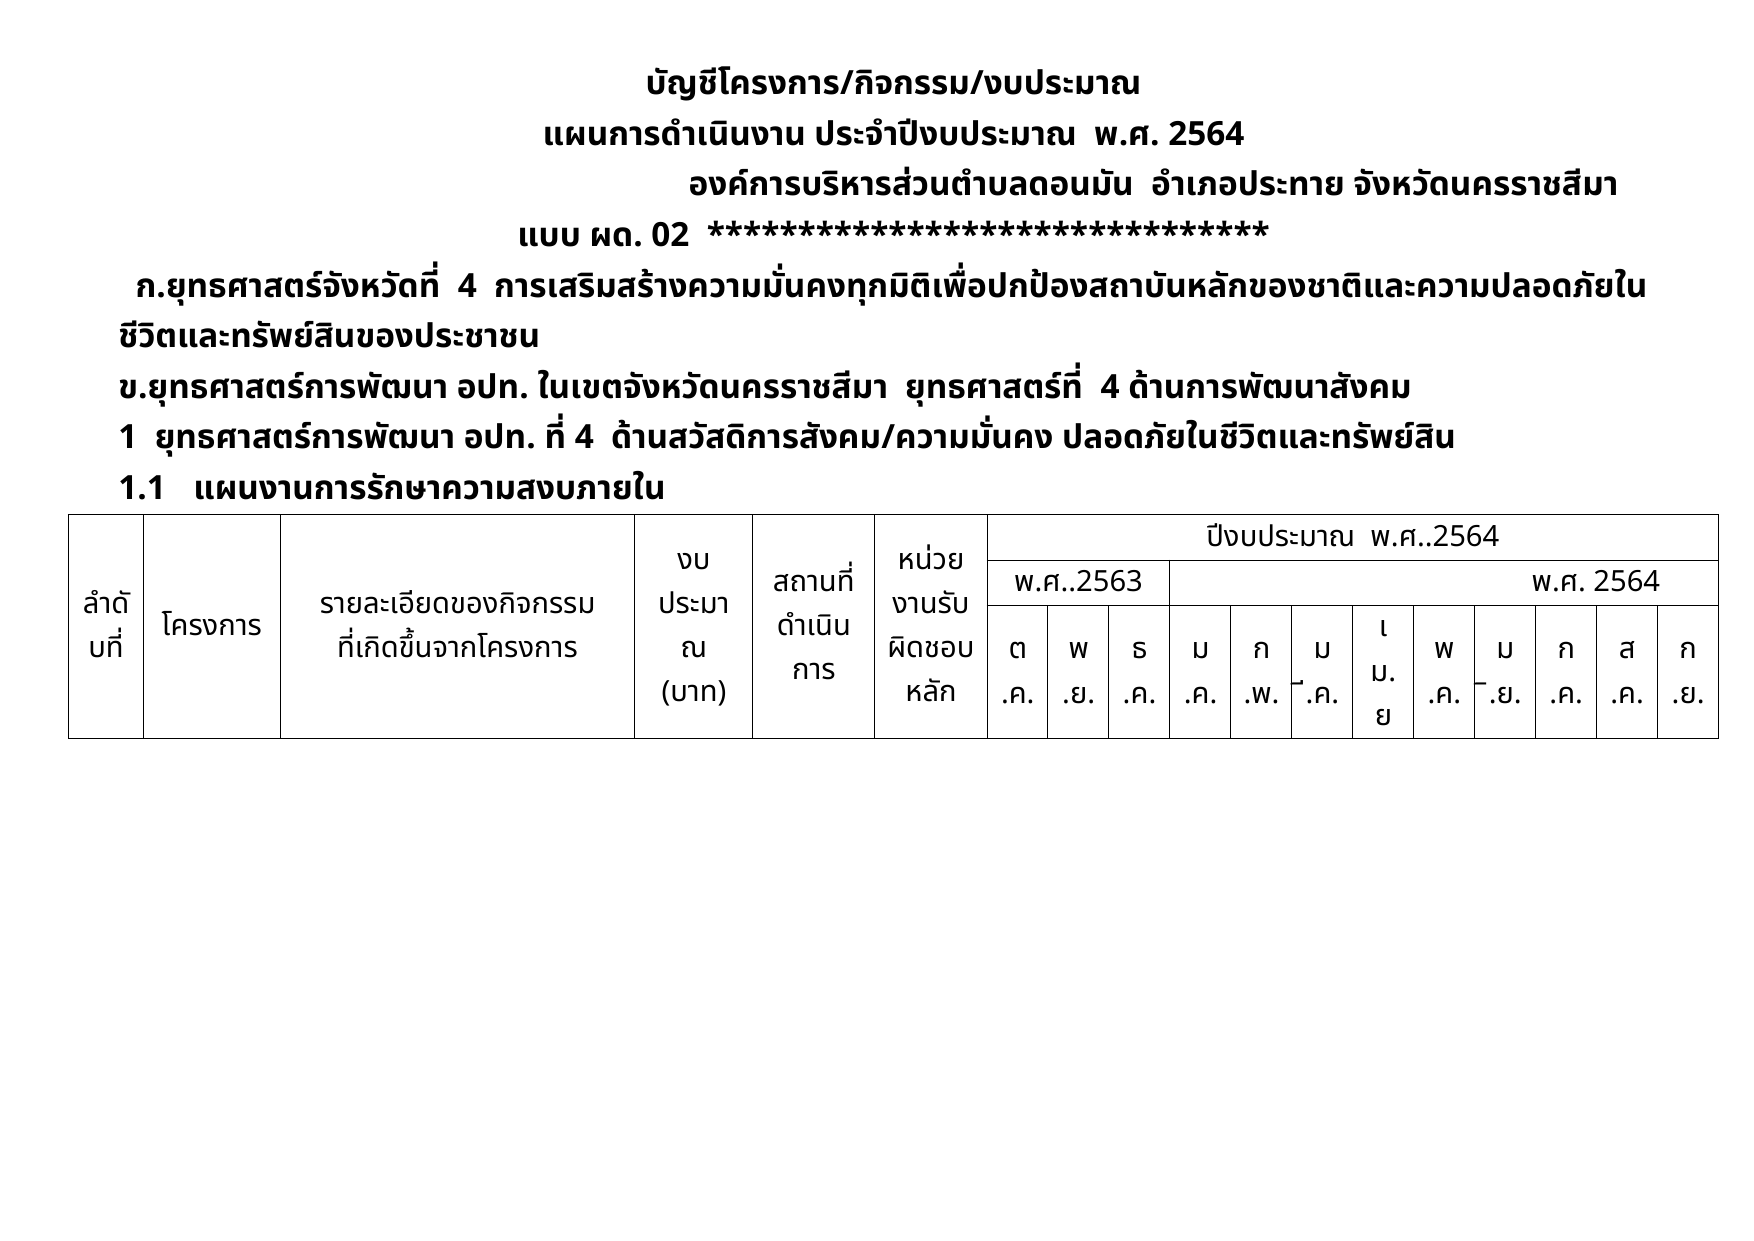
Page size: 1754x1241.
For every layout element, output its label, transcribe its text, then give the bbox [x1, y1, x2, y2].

table_cell ก.พ. [1231, 606, 1291, 738]
table_cell มี.ค. [1292, 606, 1352, 738]
table_header ปีงบประมาณ พ.ศ..2564 [988, 515, 1718, 559]
table_header รายละเอียดของกิจกรรม ที่เกิดขึ้นจากโครงการ [281, 515, 634, 738]
list แผนงานการรักษาความสงบภายใน [118, 464, 1668, 514]
text ก.ยุทธศาสตร์จังหวัดที่ 4 การเสริมสร้างความมั่นคงทุกมิติเพื่อปกป้องสถาบันหลักของชาติและความปลอดภัยในชีวิตและทรัพย์สินของประชาชน [118, 261, 1668, 362]
text 1 ยุทธศาสตร์การพัฒนา อปท. ที่ 4 ด้านสวัสดิการสังคม/ความมั่นคง ปลอดภัยในชีวิตและทรัพย์สิน [118, 413, 1668, 464]
table_header ลำดับที่ [69, 515, 143, 738]
table_cell ม.ค. [1170, 606, 1230, 738]
table_header สถานที่ดำเนินการ [753, 515, 874, 738]
table_cell มิ.ย. [1475, 606, 1535, 738]
table_cell พ.ศ. 2564 [1170, 561, 1718, 605]
text บัญชีโครงการ/กิจกรรม/งบประมาณ [118, 59, 1668, 110]
table_cell พ.ย. [1048, 606, 1108, 738]
table_cell เม.ย [1353, 606, 1413, 738]
table_cell ต.ค. [988, 606, 1047, 738]
text ข.ยุทธศาสตร์การพัฒนา อปท. ในเขตจังหวัดนครราชสีมา ยุทธศาสตร์ที่ 4 ด้านการพัฒนาสังคม [118, 362, 1668, 413]
table_cell ก.ย. [1658, 606, 1718, 738]
text แผนการดำเนินงาน ประจำปีงบประมาณ พ.ศ. 2564 [118, 110, 1668, 160]
table_cell พ.ศ..2563 [988, 561, 1169, 605]
table_cell ก.ค. [1536, 606, 1596, 738]
table_header งบประมาณ (บาท) [635, 515, 752, 738]
table_cell ธ.ค. [1109, 606, 1169, 738]
table_cell ส.ค. [1597, 606, 1657, 738]
text องค์การบริหารส่วนตำบลดอนมัน อำเภอประทาย จังหวัดนครราชสีมา แบบ ผด. 02 ******************************* [118, 160, 1668, 261]
table_header โครงการ [144, 515, 280, 738]
table_header หน่วยงานรับผิดชอบหลัก [875, 515, 987, 738]
table_cell พ.ค. [1414, 606, 1474, 738]
